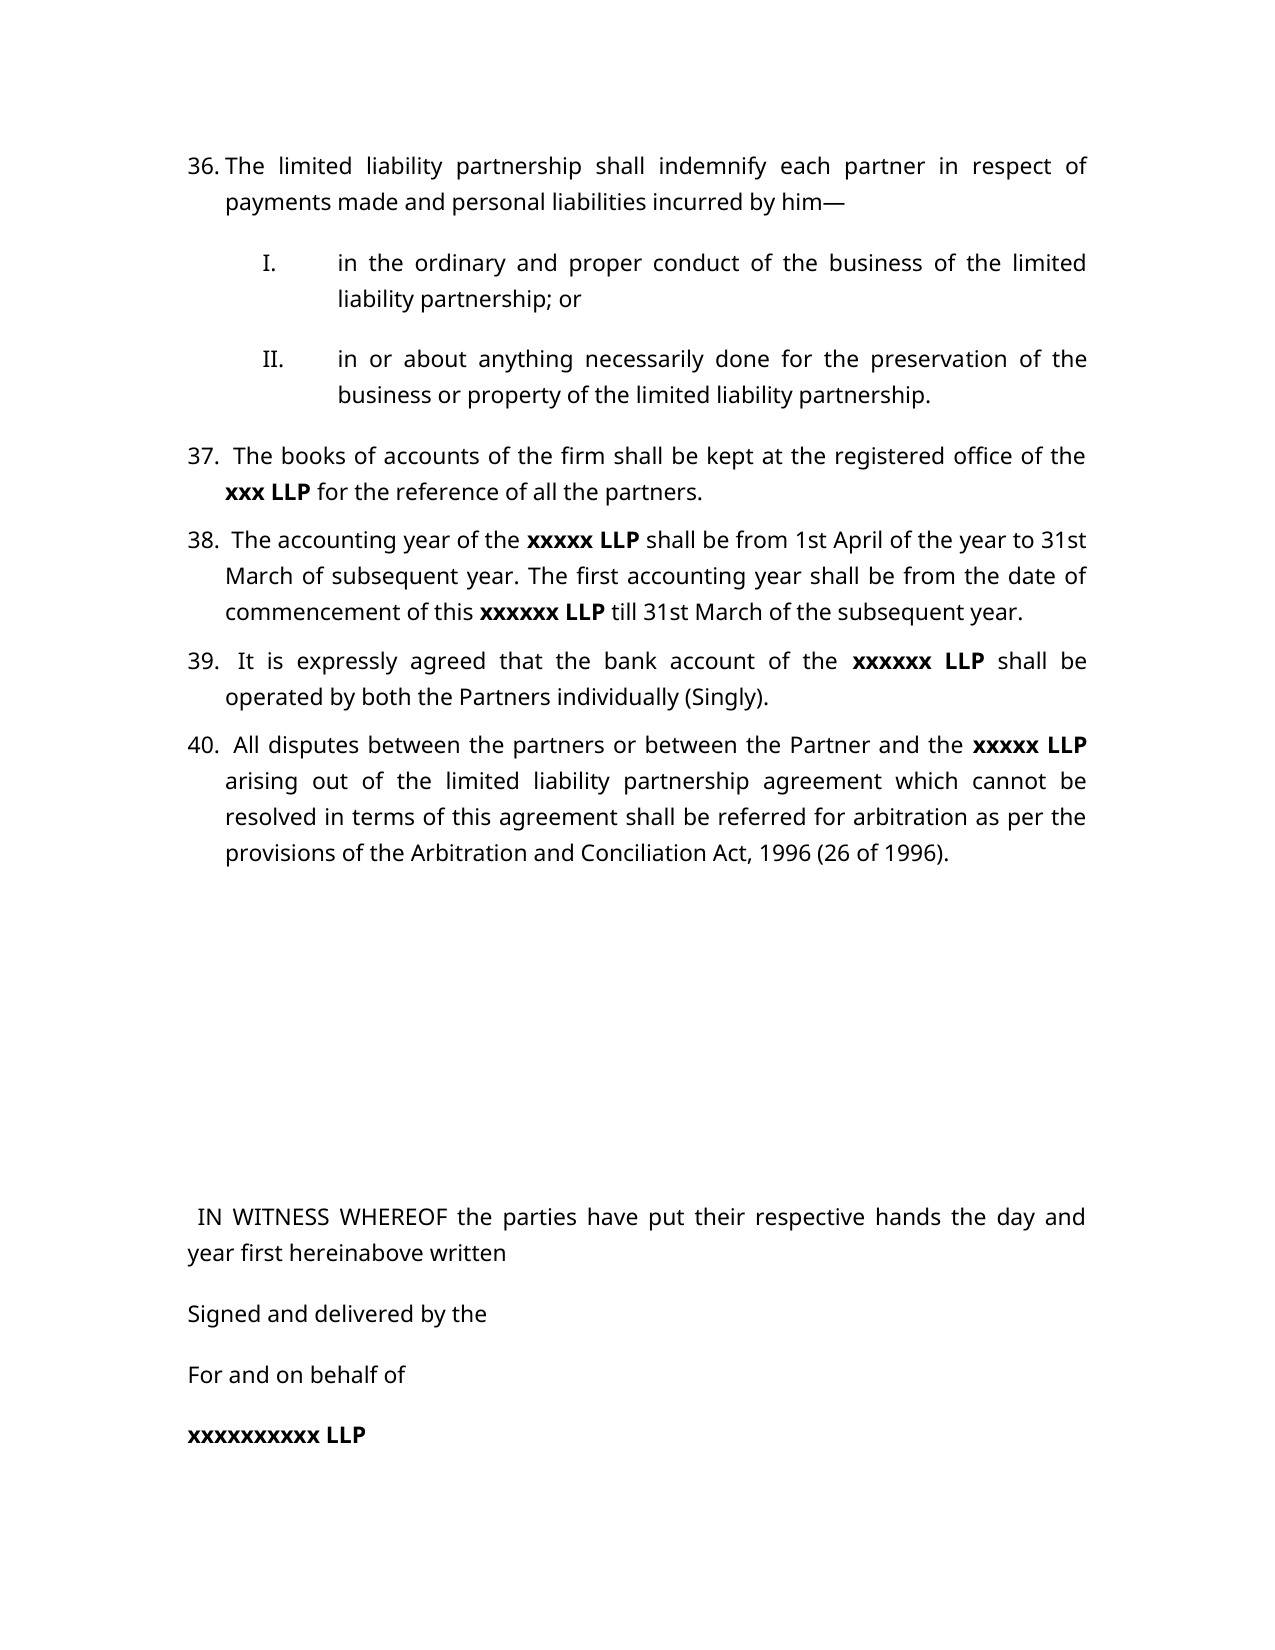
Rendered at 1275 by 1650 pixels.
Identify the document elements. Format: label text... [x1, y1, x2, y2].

list It is expressly agreed that the bank account of the xxxxxx LLP shall be operated by both the Partners individually (Singly). [187, 645, 1087, 712]
text xxxxxxxxxx LLP [187, 1419, 1087, 1451]
list The books of accounts of the firm shall be kept at the registered office of the xxx LLP for the reference of all the partners. [187, 440, 1087, 507]
list in or about anything necessarily done for the preservation of the business or property of the limited liability partnership. [262, 343, 1087, 411]
list All disputes between the partners or between the Partner and the xxxxx LLP arising out of the limited liability partnership agreement which cannot be resolved in terms of this agreement shall be referred for arbitration as per the provisions of the Arbitration and Conciliation Act, 1996 (26 of 1996). [187, 729, 1087, 868]
text Signed and delivered by the [187, 1298, 1087, 1329]
list The limited liability partnership shall indemnify each partner in respect of payments made and personal liabilities incurred by him— [187, 150, 1087, 217]
list The accounting year of the xxxxx LLP shall be from 1st April of the year to 31st March of subsequent year. The first accounting year shall be from the date of commencement of this xxxxxx LLP till 31st March of the subsequent year. [187, 524, 1087, 627]
list in the ordinary and proper conduct of the business of the limited liability partnership; or [262, 247, 1087, 314]
text IN WITNESS WHEREOF the parties have put their respective hands the day and year first hereinabove written [187, 1201, 1087, 1268]
text For and on behalf of [187, 1359, 1087, 1390]
